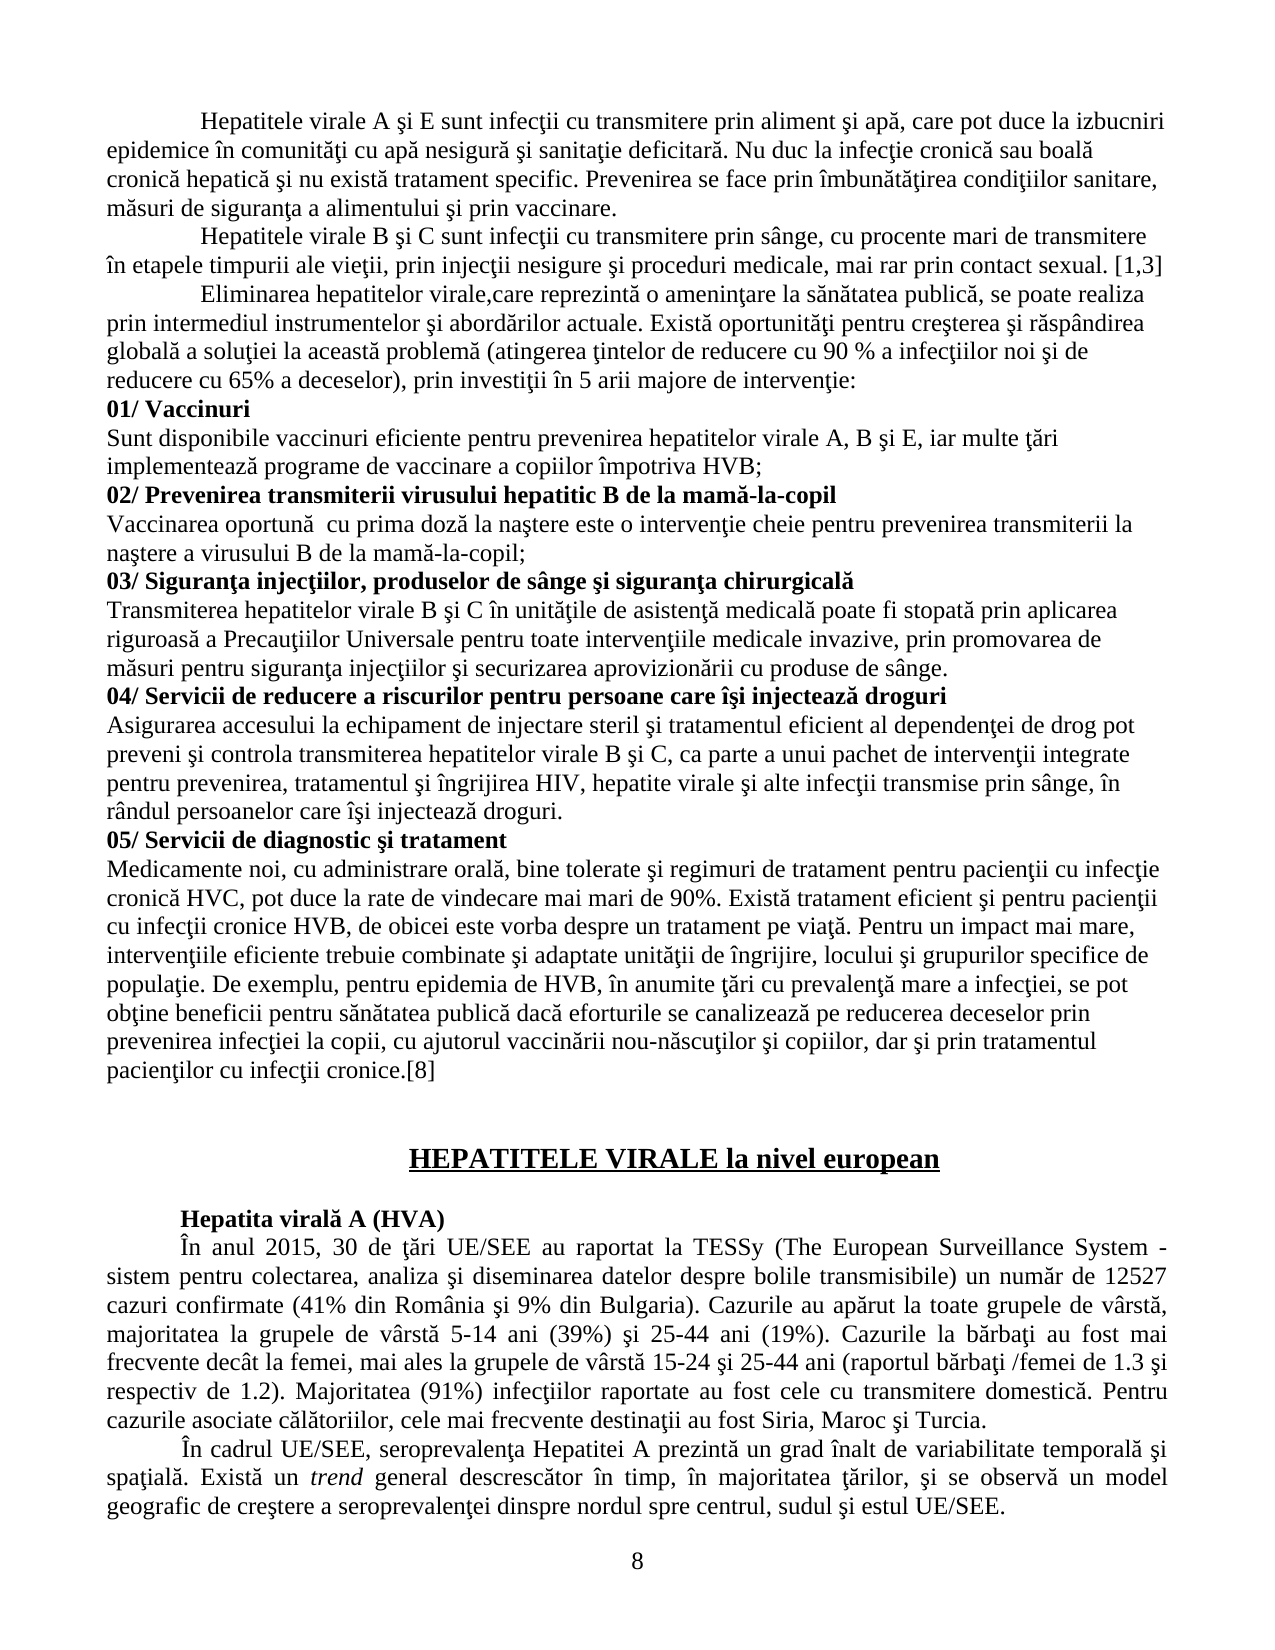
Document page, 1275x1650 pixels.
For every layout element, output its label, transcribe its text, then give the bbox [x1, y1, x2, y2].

text Medicamente noi, cu administrare orală, bine tolerate şi regimuri de tratament pentru pacienţii cu infecţie cronică HVC, pot duce la rate de vindecare mai mari de 90%. Există tratament eficient şi pentru pacienţii cu infecţii cronice HVB, de obicei este vorba despre un tratament pe viaţă. Pentru un impact mai mare, intervenţiile eficiente trebuie combinate şi adaptate unităţii de îngrijire, locului şi grupurilor specifice de populaţie. De exemplu, pentru epidemia de HVB, în anumite ţări cu prevalenţă mare a infecţiei, se pot obţine beneficii pentru sănătatea publică dacă eforturile se canalizează pe reducerea deceselor prin prevenirea infecţiei la copii, cu ajutorul vaccinării nou-născuţilor şi copiilor, dar şi prin tratamentul pacienţilor cu infecţii cronice.[8] [106, 854, 1169, 1084]
text 05/ Servicii de diagnostic şi tratament [106, 825, 1169, 854]
text Asigurarea accesului la echipament de injectare steril şi tratamentul eficient al dependenţei de drog pot preveni şi controla transmiterea hepatitelor virale B şi C, ca parte a unui pachet de intervenţii integrate pentru prevenirea, tratamentul şi îngrijirea HIV, hepatite virale şi alte infecţii transmise prin sânge, în rândul persoanelor care îşi injectează droguri. [106, 710, 1169, 825]
text În cadrul UE/SEE, seroprevalenţa Hepatitei A prezintă un grad înalt de variabilitate temporală şi spaţială. Există un trend general descrescător în timp, în majoritatea ţărilor, şi se observă un model geografic de creştere a seroprevalenţei dinspre nordul spre centrul, sudul şi estul UE/SEE. [106, 1434, 1169, 1520]
text 02/ Prevenirea transmiterii virusului hepatitic B de la mamă-la-copil [106, 480, 1169, 509]
text Transmiterea hepatitelor virale B şi C în unităţile de asistenţă medicală poate fi stopată prin aplicarea riguroasă a Precauţiilor Universale pentru toate intervenţiile medicale invazive, prin promovarea de măsuri pentru siguranţa injecţiilor şi securizarea aprovizionării cu produse de sânge. [106, 595, 1169, 681]
text HEPATITELE VIRALE la nivel european [106, 1141, 1169, 1175]
text Hepatitele virale A şi E sunt infecţii cu transmitere prin aliment şi apă, care pot duce la izbucniri epidemice în comunităţi cu apă nesigură şi sanitaţie deficitară. Nu duc la infecţie cronică sau boală cronică hepatică şi nu există tratament specific. Prevenirea se face prin îmbunătăţirea condiţiilor sanitare, măsuri de siguranţa a alimentului şi prin vaccinare. [106, 106, 1169, 221]
text 04/ Servicii de reducere a riscurilor pentru persoane care îşi injectează droguri [106, 681, 1169, 710]
text În anul 2015, 30 de ţări UE/SEE au raportat la TESSy (The European Surveillance System - sistem pentru colectarea, analiza şi diseminarea datelor despre bolile transmisibile) un număr de 12527 cazuri confirmate (41% din România şi 9% din Bulgaria). Cazurile au apărut la toate grupele de vârstă, majoritatea la grupele de vârstă 5-14 ani (39%) şi 25-44 ani (19%). Cazurile la bărbaţi au fost mai frecvente decât la femei, mai ales la grupele de vârstă 15-24 şi 25-44 ani (raportul bărbaţi /femei de 1.3 şi respectiv de 1.2). Majoritatea (91%) infecţiilor raportate au fost cele cu transmitere domestică. Pentru cazurile asociate călătoriilor, cele mai frecvente destinaţii au fost Siria, Maroc şi Turcia. [106, 1232, 1169, 1434]
text 03/ Siguranţa injecţiilor, produselor de sânge şi siguranţa chirurgicală [106, 566, 1169, 595]
text Eliminarea hepatitelor virale,care reprezintă o ameninţare la sănătatea publică, se poate realiza prin intermediul instrumentelor şi abordărilor actuale. Există oportunităţi pentru creşterea şi răspândirea globală a soluţiei la această problemă (atingerea ţintelor de reducere cu 90 % a infecţiilor noi şi de reducere cu 65% a deceselor), prin investiţii în 5 arii majore de intervenţie: [106, 279, 1169, 394]
text Sunt disponibile vaccinuri eficiente pentru prevenirea hepatitelor virale A, B şi E, iar multe ţări implementează programe de vaccinare a copiilor împotriva HVB; [106, 423, 1169, 480]
text Vaccinarea oportună cu prima doză la naştere este o intervenţie cheie pentru prevenirea transmiterii la naştere a virusului B de la mamă-la-copil; [106, 509, 1169, 566]
text 01/ Vaccinuri [106, 394, 1169, 423]
text Hepatitele virale B şi C sunt infecţii cu transmitere prin sânge, cu procente mari de transmitere în etapele timpurii ale vieţii, prin injecţii nesigure şi proceduri medicale, mai rar prin contact sexual. [1,3] [106, 221, 1169, 279]
text Hepatita virală A (HVA) [106, 1204, 1169, 1232]
